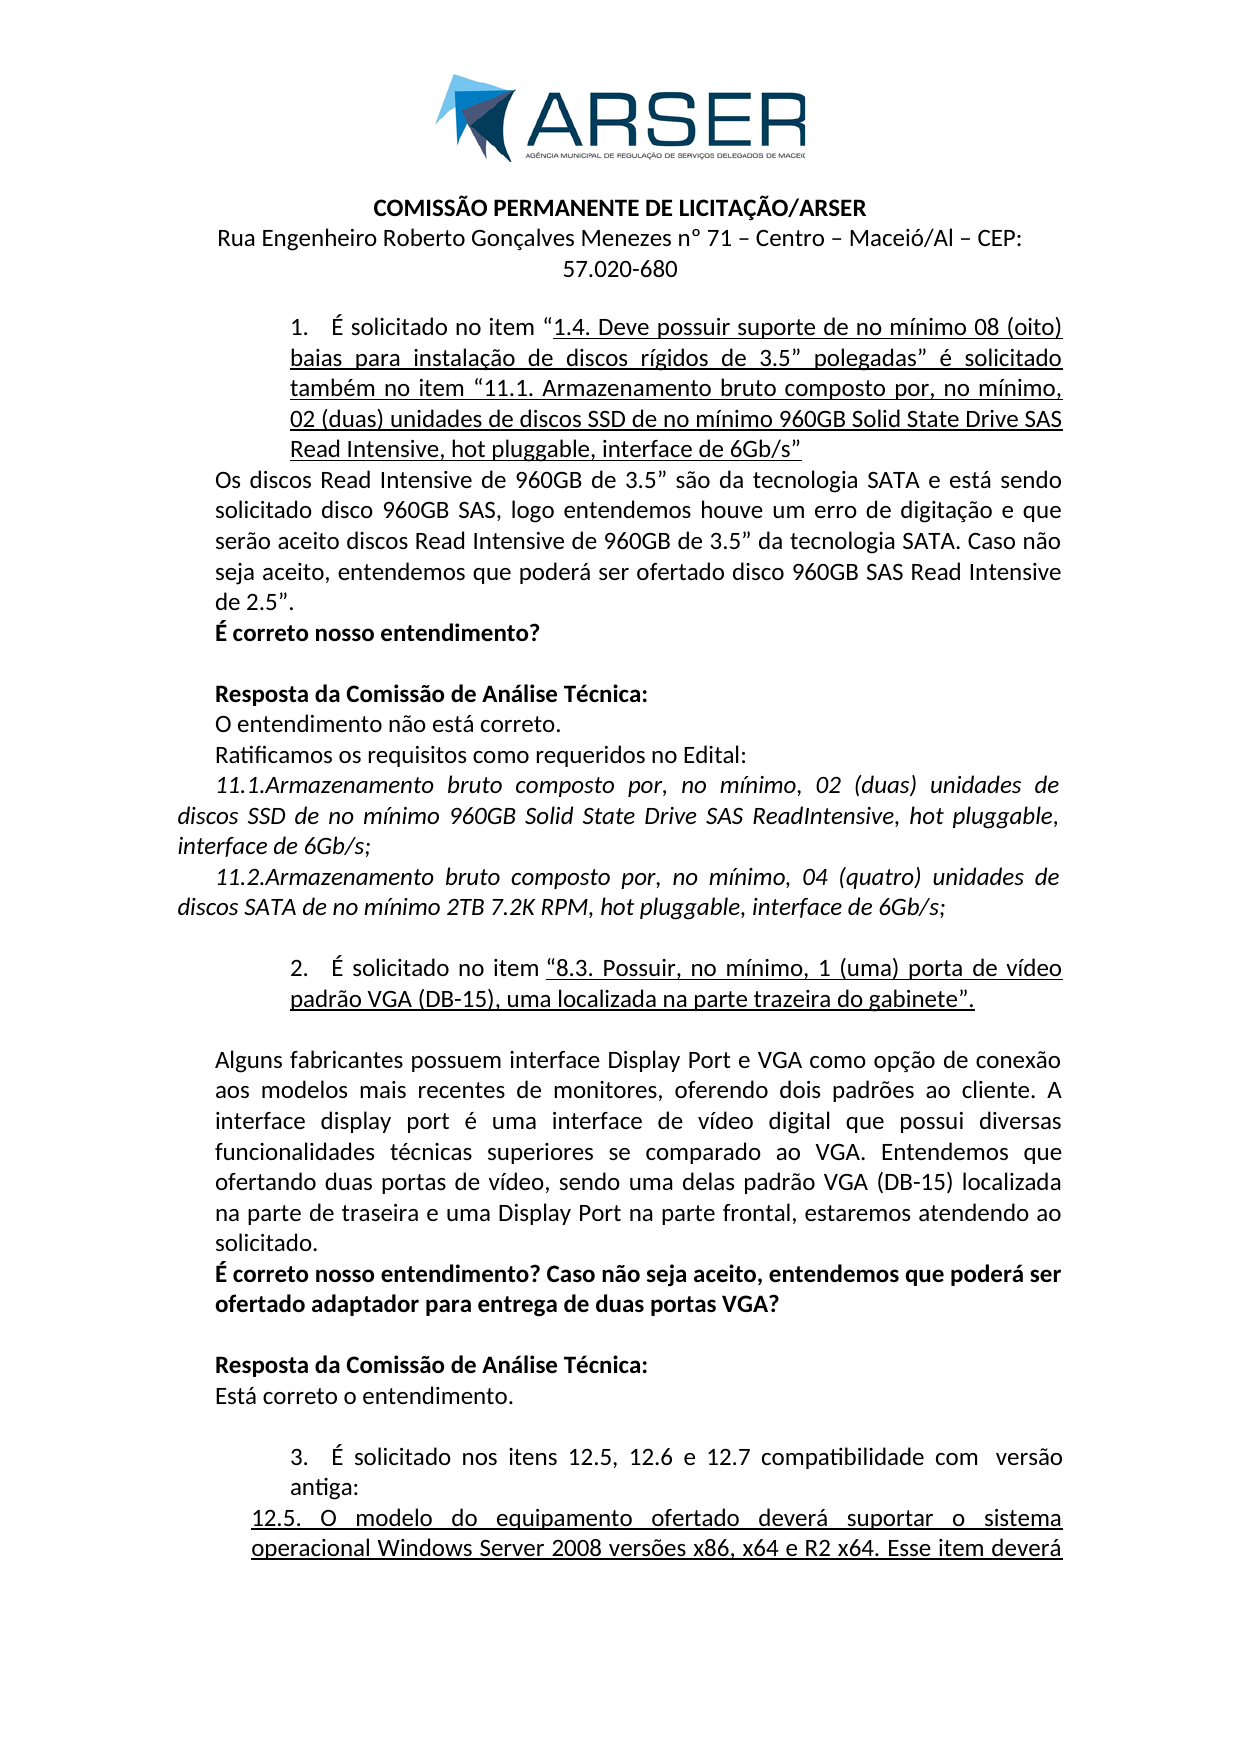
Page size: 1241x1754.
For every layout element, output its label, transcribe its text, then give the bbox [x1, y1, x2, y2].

text Resposta da Comissão de Análise Técnica: [215, 1349, 1063, 1380]
text Ratificamos os requisitos como requeridos no Edital: [177, 739, 1063, 769]
text 1. É solicitado no item “1.4. Deve possuir suporte de no mínimo 08 (oito) baias para instalação de discos rígidos de 3.5” polegadas” é solicitado também no item “11.1. Armazenamento bruto composto por, no mínimo, 02 (duas) unidades de discos SSD de no mínimo 960GB Solid State Drive SAS Read Intensive, hot pluggable, interface de 6Gb/s” [290, 431, 1063, 464]
text 1. É solicitado no item “1.4. Deve possuir suporte de no mínimo 08 (oito) baias para instalação de discos rígidos de 3.5” polegadas” é solicitado também no item “11.1. Armazenamento bruto composto por, no mínimo, 02 (duas) unidades de discos SSD de no mínimo 960GB Solid State Drive SAS Read Intensive, hot pluggable, interface de 6Gb/s” [290, 312, 1063, 368]
text 11.1.Armazenamento bruto composto por, no mínimo, 02 (duas) unidades de discos SSD de no mínimo 960GB Solid State Drive SAS ReadIntensive, hot pluggable, interface de 6Gb/s; [177, 769, 1063, 861]
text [251, 1530, 1063, 1558]
text Está correto o entendimento. [215, 1380, 1063, 1410]
text Alguns fabricantes possuem interface Display Port e VGA como opção de conexão aos modelos mais recentes de monitores, oferendo dois padrões ao cliente. A interface display port é uma interface de vídeo digital que possui diversas funcionalidades técnicas superiores se comparado ao VGA. Entendemos que ofertando duas portas de vídeo, sendo uma delas padrão VGA (DB-15) localizada na parte de traseira e uma Display Port na parte frontal, estaremos atendendo ao solicitado. [215, 1044, 1063, 1258]
text O entendimento não está correto. [177, 708, 1063, 739]
text 2. É solicitado no item “8.3. Possuir, no mínimo, 1 (uma) porta de vídeo padrão VGA (DB-15), uma localizada na parte trazeira do gabinete”. [290, 952, 1063, 1013]
text 11.2.Armazenamento bruto composto por, no mínimo, 04 (quatro) unidades de discos SATA de no mínimo 2TB 7.2K RPM, hot pluggable, interface de 6Gb/s; [177, 861, 1063, 922]
text Os discos Read Intensive de 960GB de 3.5” são da tecnologia SATA e está sendo solicitado disco 960GB SAS, logo entendemos houve um erro de digitação e que serão aceito discos Read Intensive de 960GB de 3.5” da tecnologia SATA. Caso não seja aceito, entendemos que poderá ser ofertado disco 960GB SAS Read Intensive de 2.5”. [215, 464, 1063, 617]
text 1. É solicitado no item “1.4. Deve possuir suporte de no mínimo 08 (oito) baias para instalação de discos rígidos de 3.5” polegadas” é solicitado também no item “11.1. Armazenamento bruto composto por, no mínimo, 02 (duas) unidades de discos SSD de no mínimo 960GB Solid State Drive SAS Read Intensive, hot pluggable, interface de 6Gb/s” [290, 400, 1063, 429]
text É correto nosso entendimento? [177, 617, 1063, 647]
text É correto nosso entendimento? Caso não seja aceito, entendemos que poderá ser ofertado adaptador para entrega de duas portas VGA? [215, 1258, 1063, 1319]
text 1. É solicitado no item “1.4. Deve possuir suporte de no mínimo 08 (oito) baias para instalação de discos rígidos de 3.5” polegadas” é solicitado também no item “11.1. Armazenamento bruto composto por, no mínimo, 02 (duas) unidades de discos SSD de no mínimo 960GB Solid State Drive SAS Read Intensive, hot pluggable, interface de 6Gb/s” [290, 370, 1063, 399]
text Resposta da Comissão de Análise Técnica: [215, 678, 1063, 708]
text 3. É solicitado nos itens 12.5, 12.6 e 12.7 compatibilidade com versão antiga: [290, 1441, 1063, 1502]
